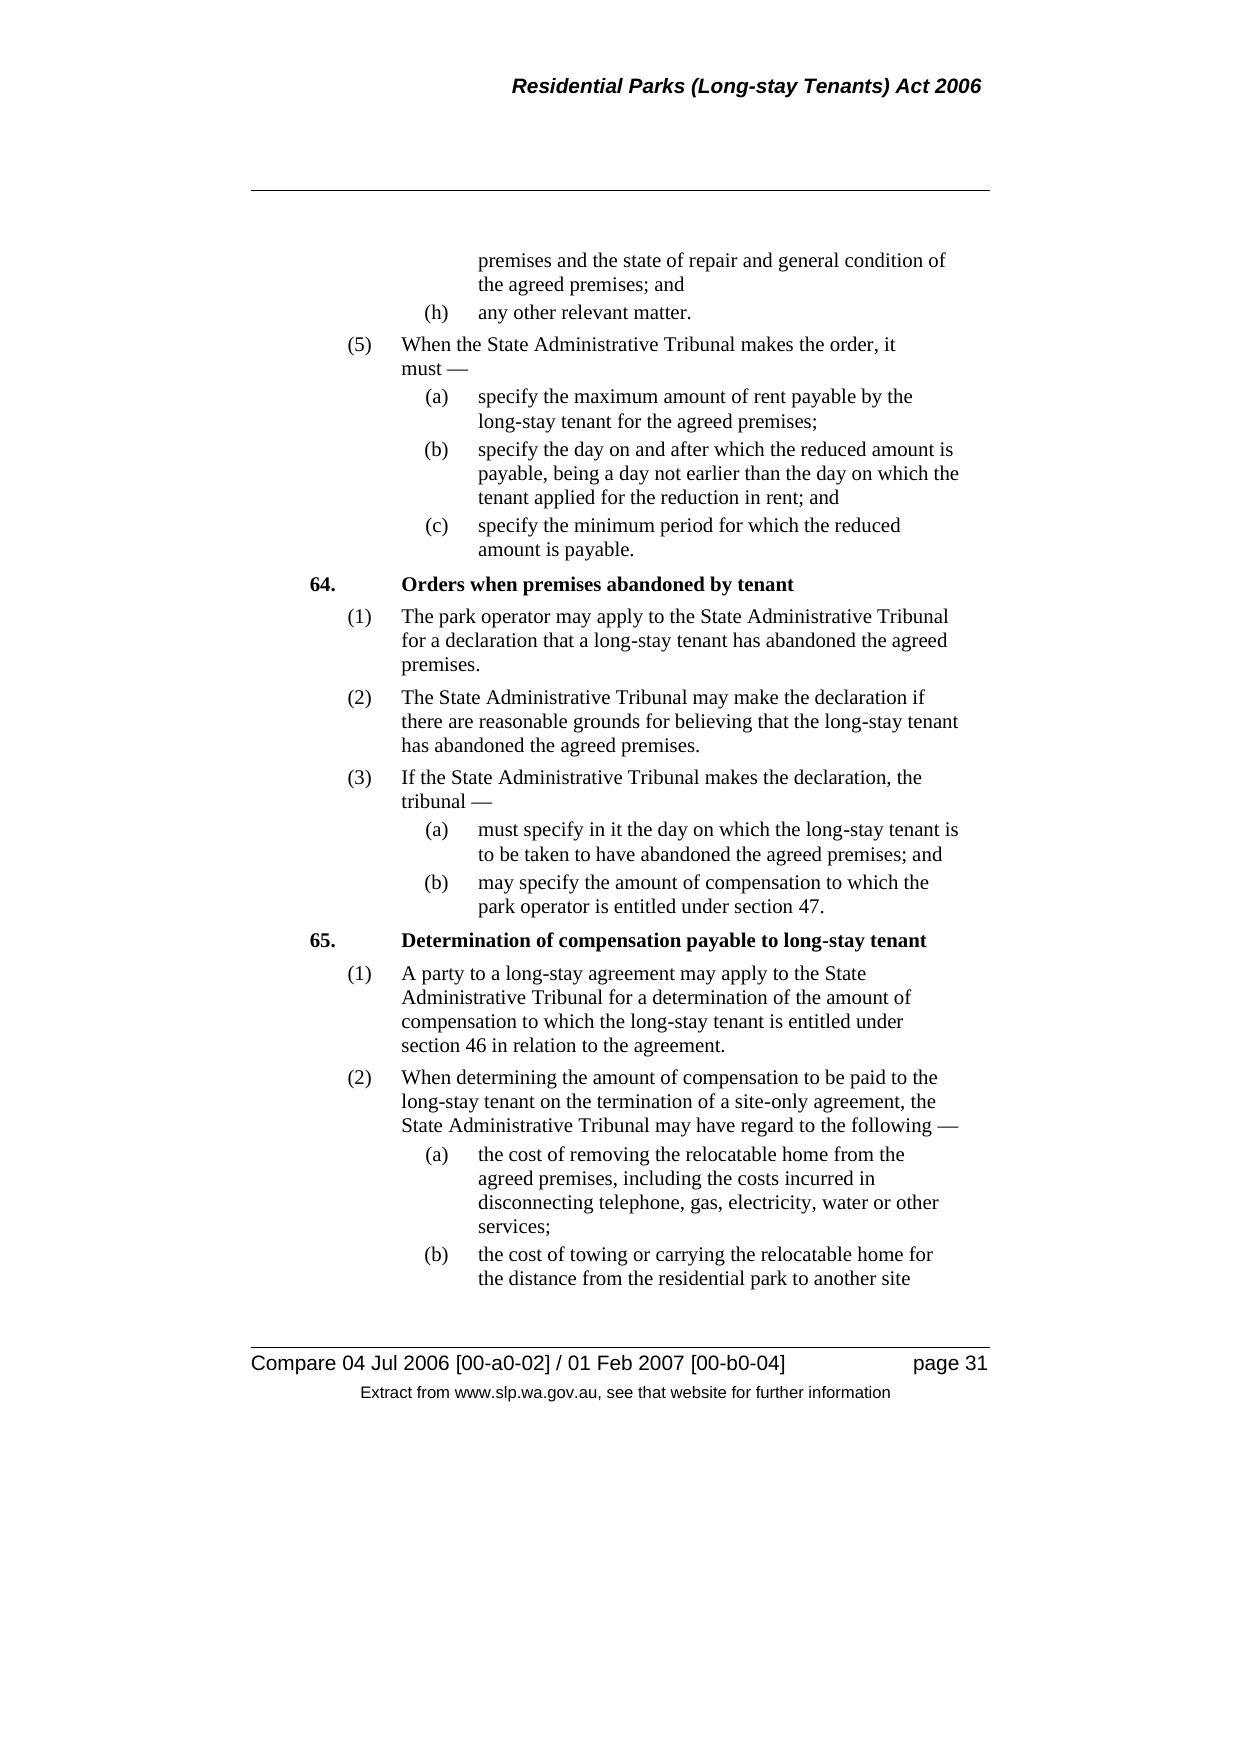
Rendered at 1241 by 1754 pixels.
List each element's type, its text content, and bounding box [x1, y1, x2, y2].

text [389, 247, 960, 296]
text (5) When the State Administrative Tribunal makes the order, it must — [312, 332, 960, 380]
text (3) If the State Administrative Tribunal makes the declaration, the tribunal — [312, 765, 960, 813]
text (h) any other relevant matter. [389, 300, 960, 324]
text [389, 1242, 960, 1290]
text (1) The park operator may apply to the State Administrative Tribunal for a declaration that a long-stay tenant has abandoned the agreed premises. [312, 604, 960, 676]
text (b) may specify the amount of compensation to which the park operator is entitled under section 47. [389, 870, 960, 918]
subtitle 65. Determination of compensation payable to long-stay tenant [309, 928, 960, 952]
text (a) must specify in it the day on which the long-stay tenant is to be taken to have abandoned the agreed premises; and [389, 817, 960, 866]
text (2) When determining the amount of compensation to be paid to the long-stay tenant on the termination of a site-only agreement, the State Administrative Tribunal may have regard to the following — [312, 1065, 960, 1137]
text (a) specify the maximum amount of rent payable by the long-stay tenant for the agreed premises; [389, 384, 960, 433]
text (1) A party to a long-stay agreement may apply to the State Administrative Tribunal for a determination of the amount of compensation to which the long-stay tenant is entitled under section 46 in relation to the agreement. [312, 961, 960, 1057]
subtitle 64. Orders when premises abandoned by tenant [309, 572, 960, 596]
text (a) the cost of removing the relocatable home from the agreed premises, including the costs incurred in disconnecting telephone, gas, electricity, water or other services; [389, 1142, 960, 1238]
text (b) specify the day on and after which the reduced amount is payable, being a day not earlier than the day on which the tenant applied for the reduction in rent; and [389, 437, 960, 509]
text (2) The State Administrative Tribunal may make the declaration if there are reasonable grounds for believing that the long-stay tenant has abandoned the agreed premises. [312, 684, 960, 757]
text (c) specify the minimum period for which the reduced amount is payable. [389, 513, 960, 561]
